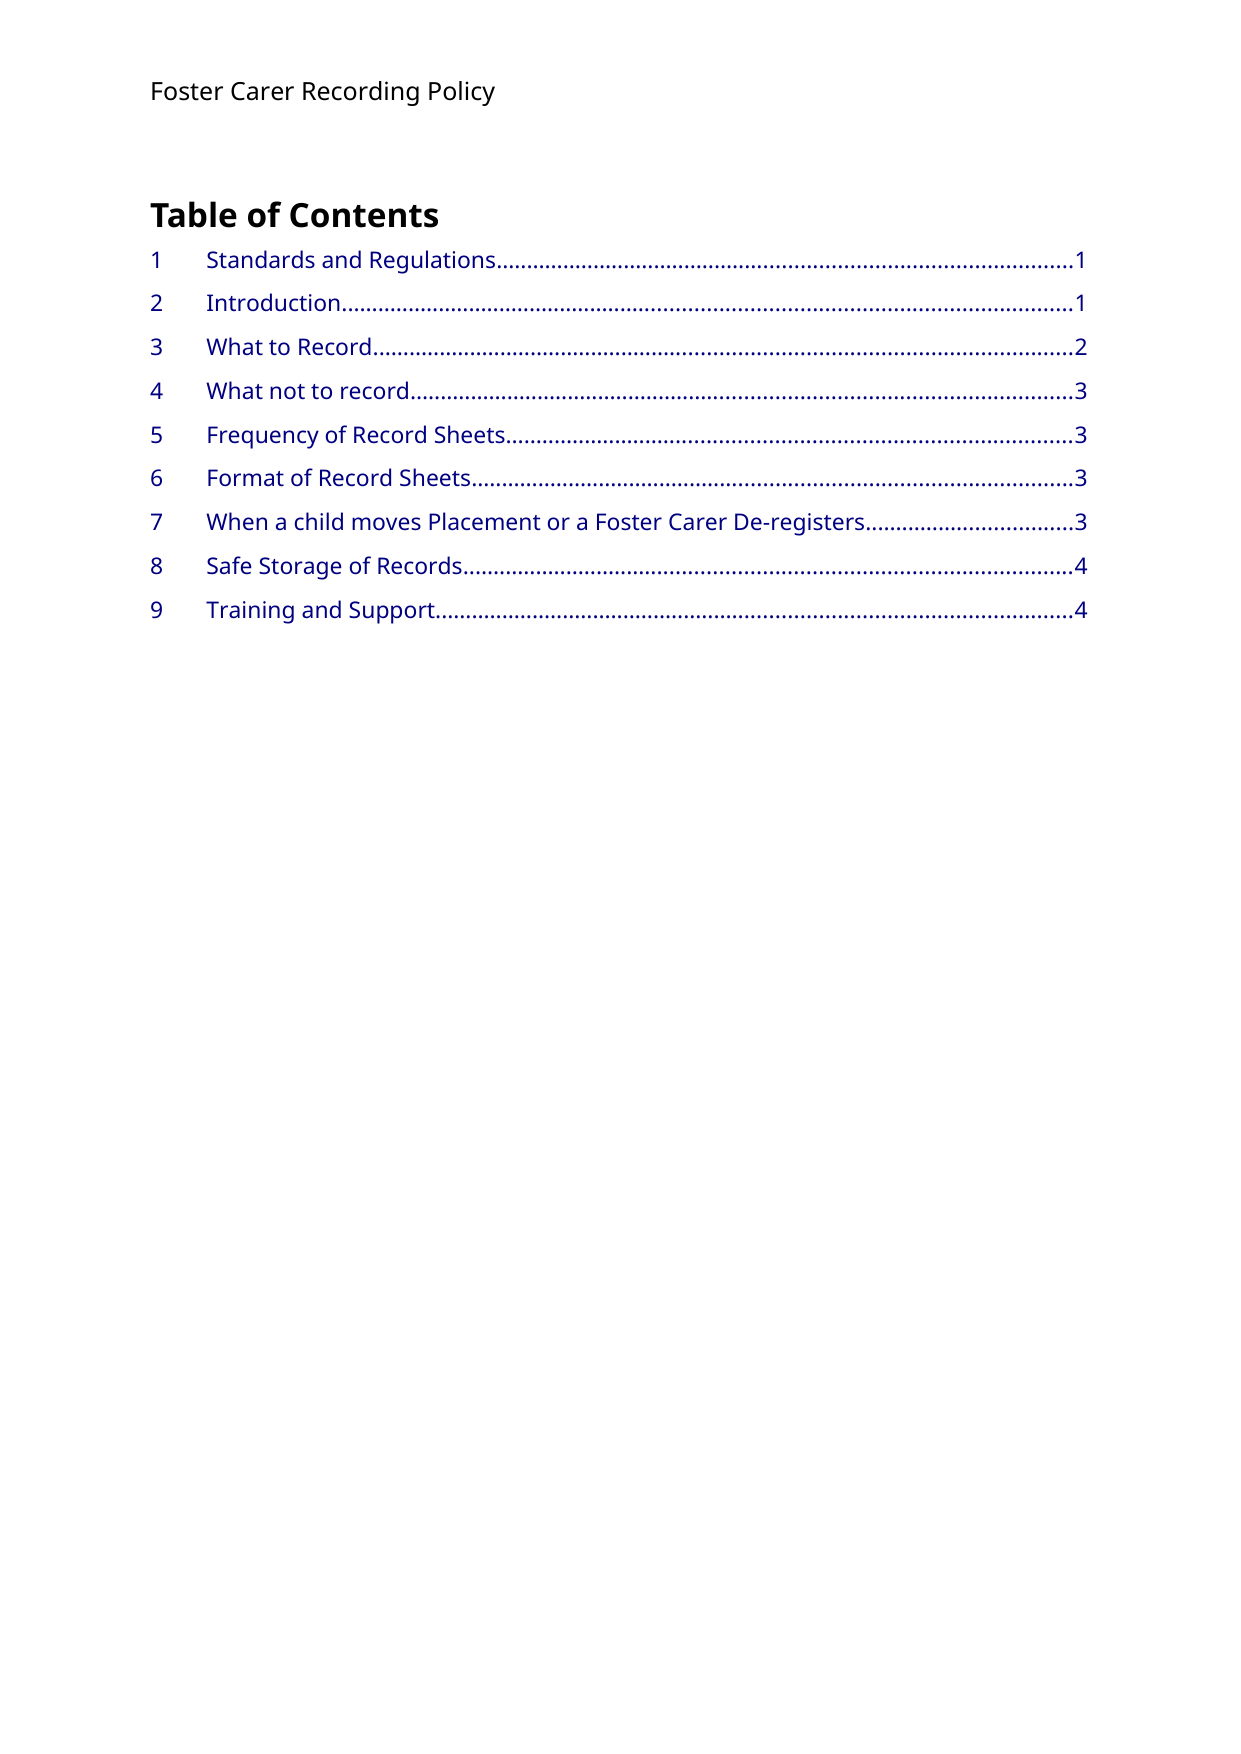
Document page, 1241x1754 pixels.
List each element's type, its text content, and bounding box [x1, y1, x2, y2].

text 8 Safe Storage of Records 4 [150, 550, 919, 581]
text 7 When a child moves Placement or a Foster Carer De-registers 3 [150, 506, 919, 537]
text 3 What to Record 2 [150, 331, 919, 362]
text 5 Frequency of Record Sheets 3 [150, 419, 919, 450]
text 4 What not to record 3 [150, 375, 919, 406]
text 6 Format of Record Sheets 3 [150, 462, 919, 494]
text 9 Training and Support 4 [150, 594, 919, 625]
text 1 Standards and Regulations 1 [150, 244, 919, 275]
text 2 Introduction 1 [150, 287, 919, 319]
title Table of Contents [150, 192, 1090, 237]
